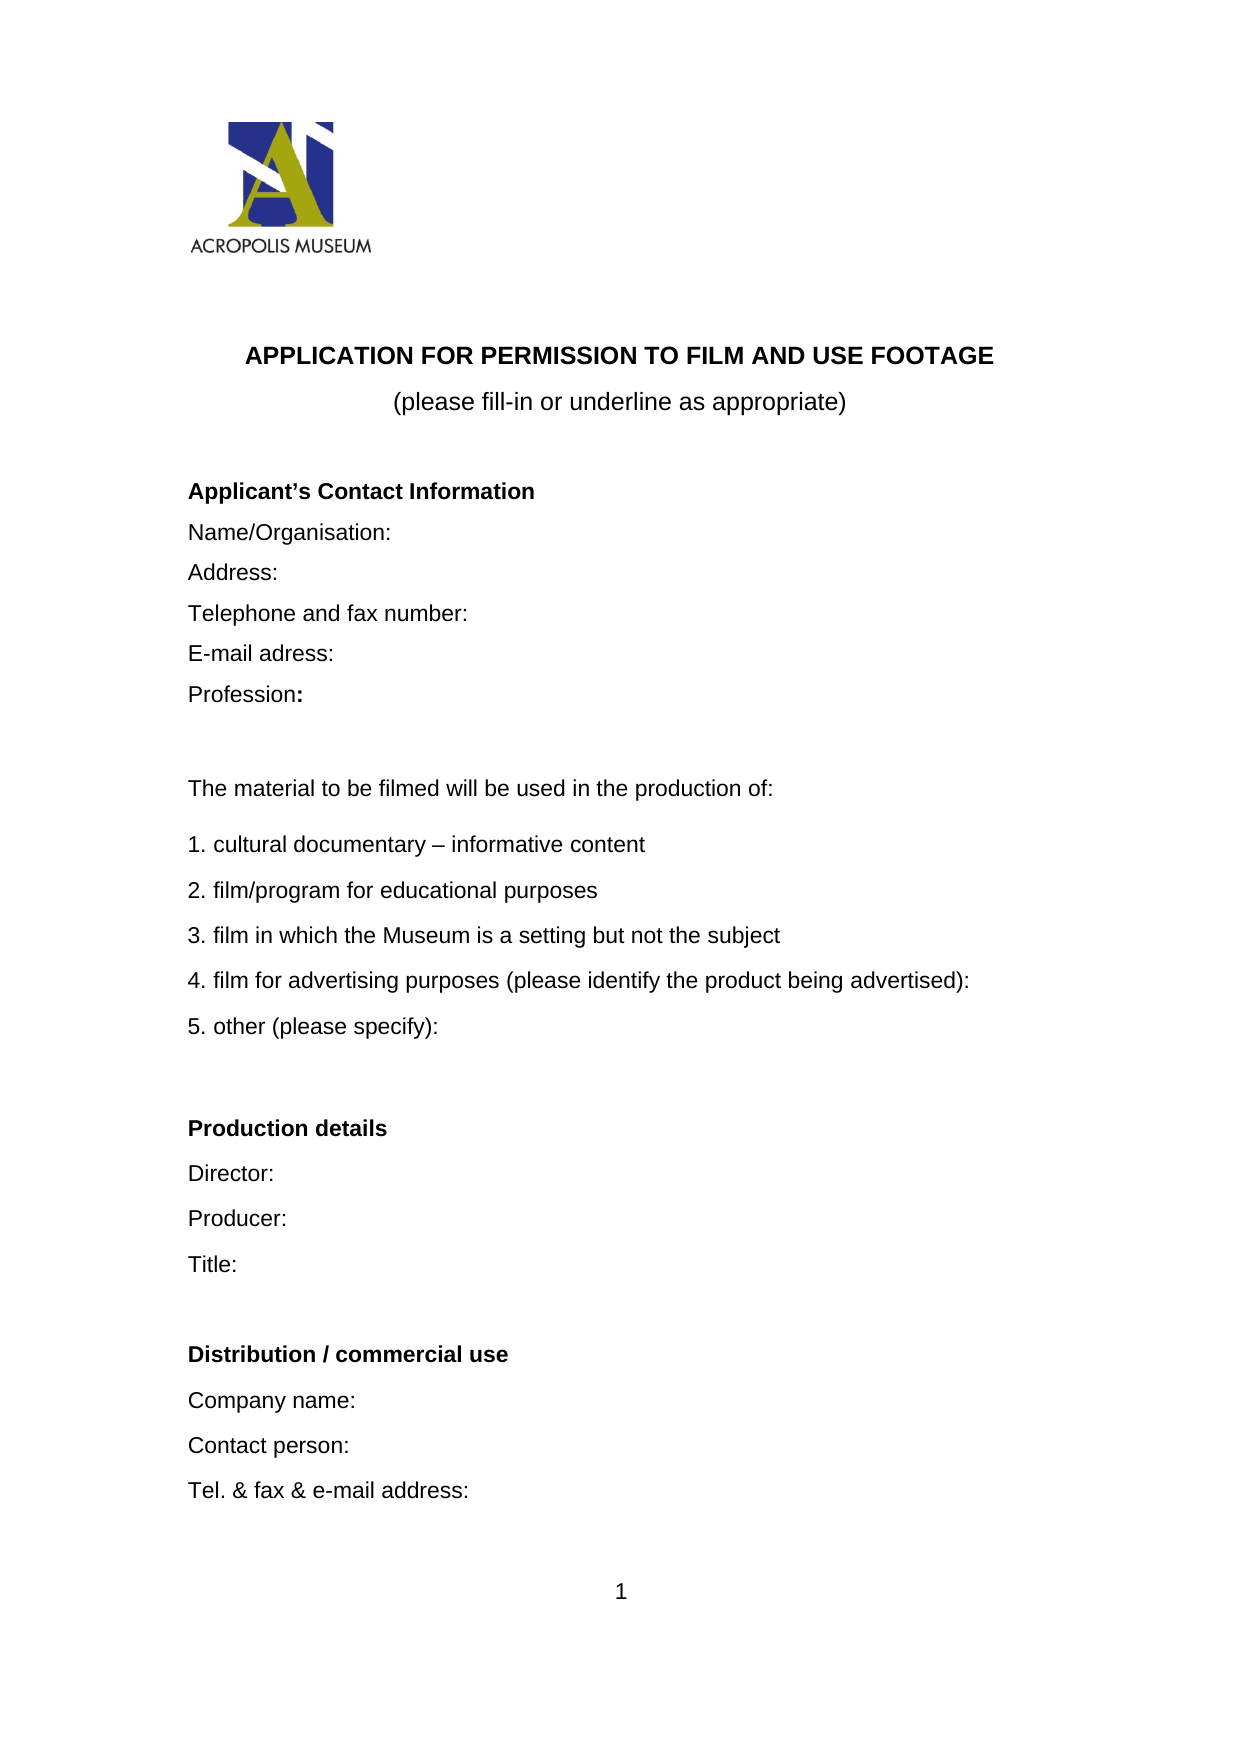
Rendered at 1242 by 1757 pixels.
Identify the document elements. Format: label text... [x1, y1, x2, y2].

subtitle Applicant’s Contact Information [188, 478, 1067, 504]
text Τel. & fax & e-mail address: [188, 1477, 1067, 1503]
text The material to be filmed will be used in the production of: [188, 775, 1067, 801]
text Director: [188, 1160, 1067, 1186]
text Profession: [188, 681, 1067, 707]
title APPLICATION FOR PERMISSION TO FILM AND USE FOOTAGE [242, 341, 997, 370]
text Producer: [188, 1205, 1067, 1231]
list cultural documentary – informative content [187, 831, 1067, 858]
text Address: [188, 559, 1067, 586]
picture [190, 122, 371, 253]
text (please fill-in or underline as appropriate) [242, 386, 998, 415]
text Title: [188, 1251, 1067, 1277]
text Name/Organisation: [188, 518, 1067, 545]
text E-mail adress: [188, 640, 1067, 667]
subtitle Production details [188, 1114, 1067, 1141]
subtitle Distribution / commercial use [188, 1341, 1067, 1368]
text Telephone and fax number: [188, 600, 1067, 626]
list film for advertising purposes (please identify the product being advertised): [187, 967, 1067, 994]
list other (please specify): [187, 1013, 1067, 1039]
list film/program for educational purposes [187, 877, 1067, 903]
text Company name: Contact person: [188, 1387, 358, 1458]
list film in which the Museum is a setting but not the subject [187, 922, 1067, 948]
